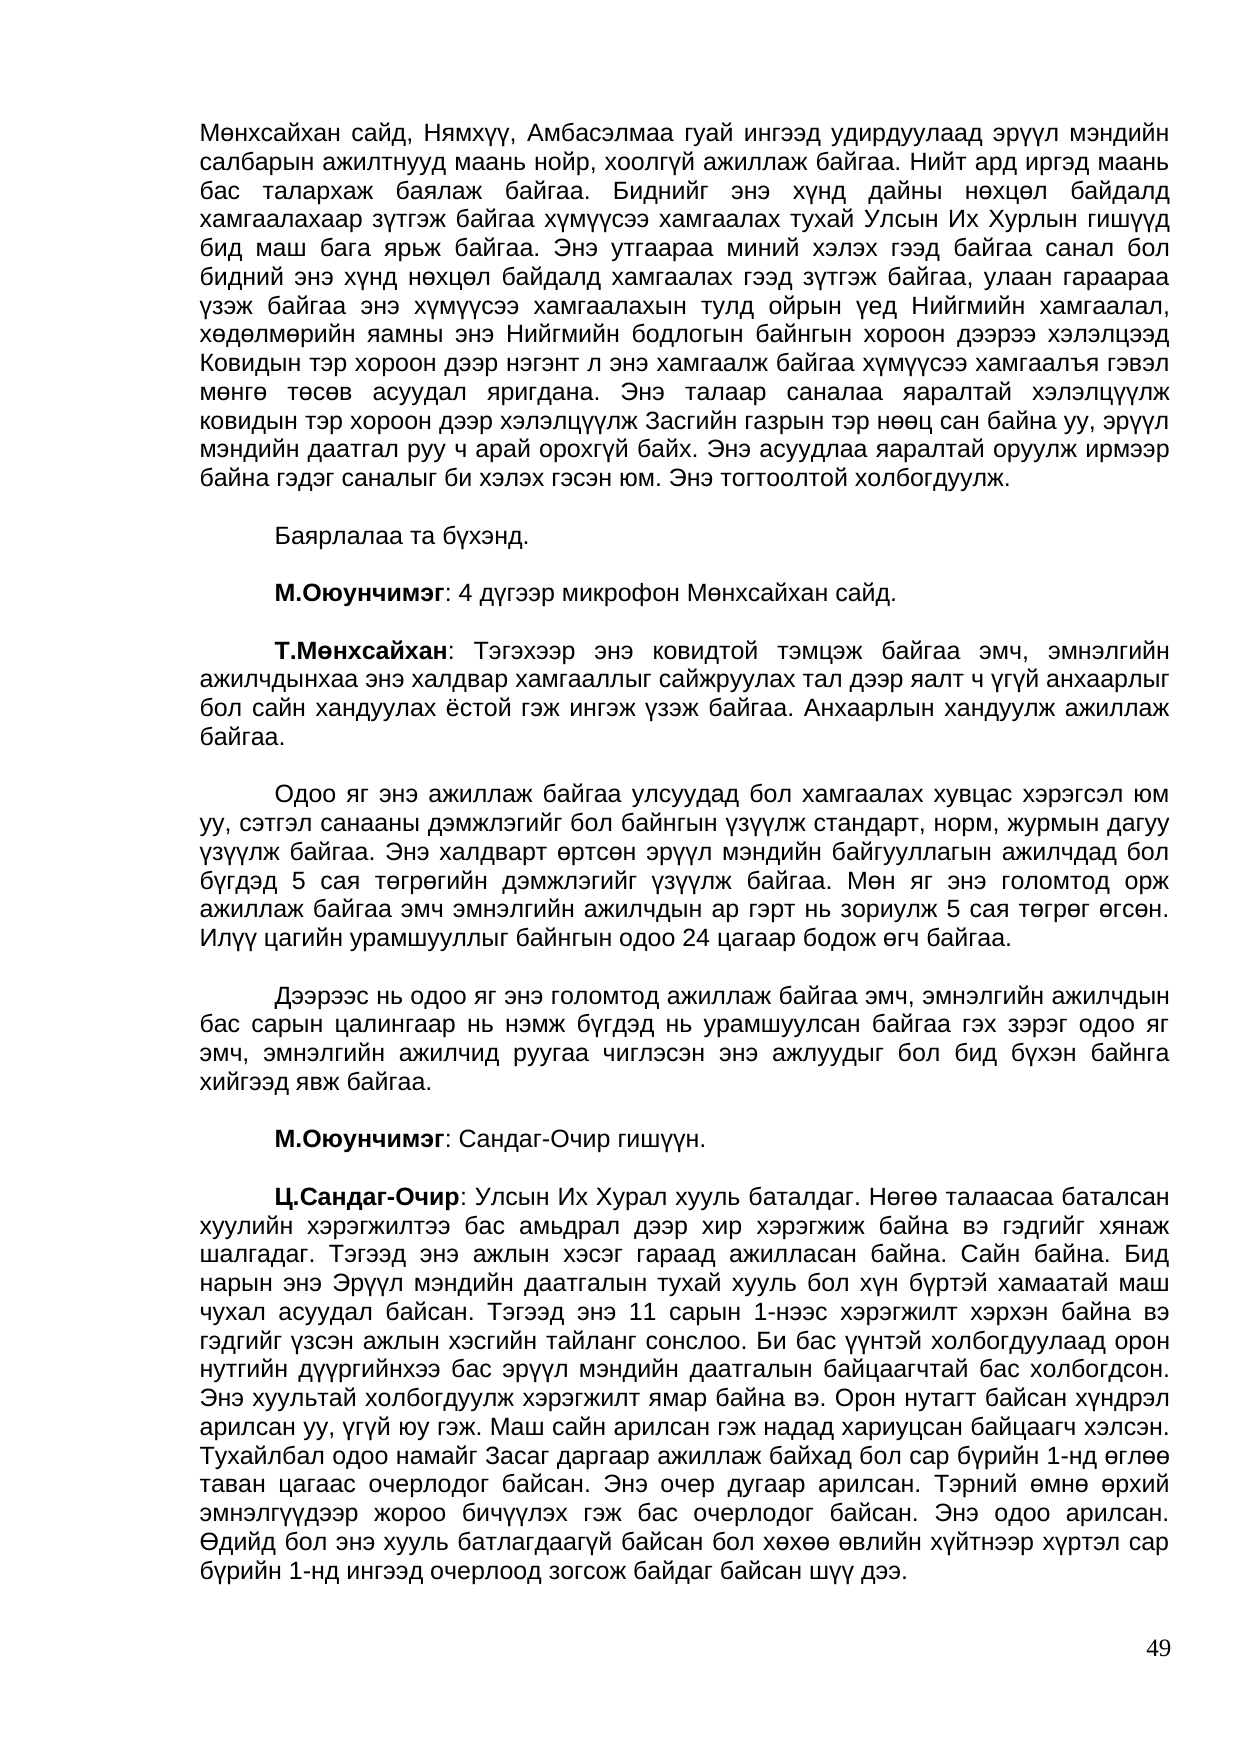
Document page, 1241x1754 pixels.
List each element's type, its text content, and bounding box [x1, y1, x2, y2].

text Дээрээс нь одоо яг энэ голомтод ажиллаж байгаа эмч, эмнэлгийн ажилчдын бас сарын цалингаар нь нэмж бүгдэд нь урамшуулсан байгаа гэх зэрэг одоо яг эмч, эмнэлгийн ажилчид руугаа чиглэсэн энэ ажлуудыг бол бид бүхэн байнга хийгээд явж байгаа. [199, 981, 1171, 1096]
text М.Оюунчимэг: 4 дүгээр микрофон Мөнхсайхан сайд. [199, 578, 1171, 607]
text Одоо яг энэ ажиллаж байгаа улсуудад бол хамгаалах хувцас хэрэгсэл юм уу, сэтгэл санааны дэмжлэгийг бол байнгын үзүүлж стандарт, норм, журмын дагуу үзүүлж байгаа. Энэ халдварт өртсөн эрүүл мэндийн байгууллагын ажилчдад бол бүгдэд 5 сая төгрөгийн дэмжлэгийг үзүүлж байгаа. Мөн яг энэ голомтод орж ажиллаж байгаа эмч эмнэлгийн ажилчдын ар гэрт нь зориулж 5 сая төгрөг өгсөн. Илүү цагийн урамшууллыг байнгын одоо 24 цагаар бодож өгч байгаа. [199, 779, 1171, 952]
text М.Оюунчимэг: Сандаг-Очир гишүүн. [199, 1124, 1171, 1153]
text Баярлалаа та бүхэнд. [199, 521, 1171, 549]
text Т.Мөнхсайхан: Тэгэхээр энэ ковидтой тэмцэж байгаа эмч, эмнэлгийн ажилчдынхаа энэ халдвар хамгааллыг сайжруулах тал дээр яалт ч үгүй анхаарлыг бол сайн хандуулах ёстой гэж ингэж үзэж байгаа. Анхаарлын хандуулж ажиллаж байгаа. [199, 636, 1171, 751]
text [199, 118, 1171, 492]
text Ц.Сандаг-Очир: Улсын Их Хурал хууль баталдаг. Нөгөө талаасаа баталсан хуулийн хэрэгжилтээ бас амьдрал дээр хир хэрэгжиж байна вэ гэдгийг хянаж шалгадаг. Тэгээд энэ ажлын хэсэг гараад ажилласан байна. Сайн байна. Бид нарын энэ Эрүүл мэндийн даатгалын тухай хууль бол хүн бүртэй хамаатай маш чухал асуудал байсан. Тэгээд энэ 11 сарын 1-нээс хэрэгжилт хэрхэн байна вэ гэдгийг үзсэн ажлын хэсгийн тайланг сонслоо. Би бас үүнтэй холбогдуулаад орон нутгийн дүүргийнхээ бас эрүүл мэндийн даатгалын байцаагчтай бас холбогдсон. Энэ хуультай холбогдуулж хэрэгжилт ямар байна вэ. Орон нутагт байсан хүндрэл арилсан уу, үгүй юу гэж. Маш сайн арилсан гэж надад хариуцсан байцаагч хэлсэн. Тухайлбал одоо намайг Засаг даргаар ажиллаж байхад бол сар бүрийн 1-нд өглөө таван цагаас очерлодог байсан. Энэ очер дугаар арилсан. Тэрний өмнө өрхий эмнэлгүүдээр жороо бичүүлэх гэж бас очерлодог байсан. Энэ одоо арилсан. Өдийд бол энэ хууль батлагдаагүй байсан бол хөхөө өвлийн хүйтнээр хүртэл сар бүрийн 1-нд ингээд очерлоод зогсож байдаг байсан шүү дээ. [199, 1182, 1171, 1584]
